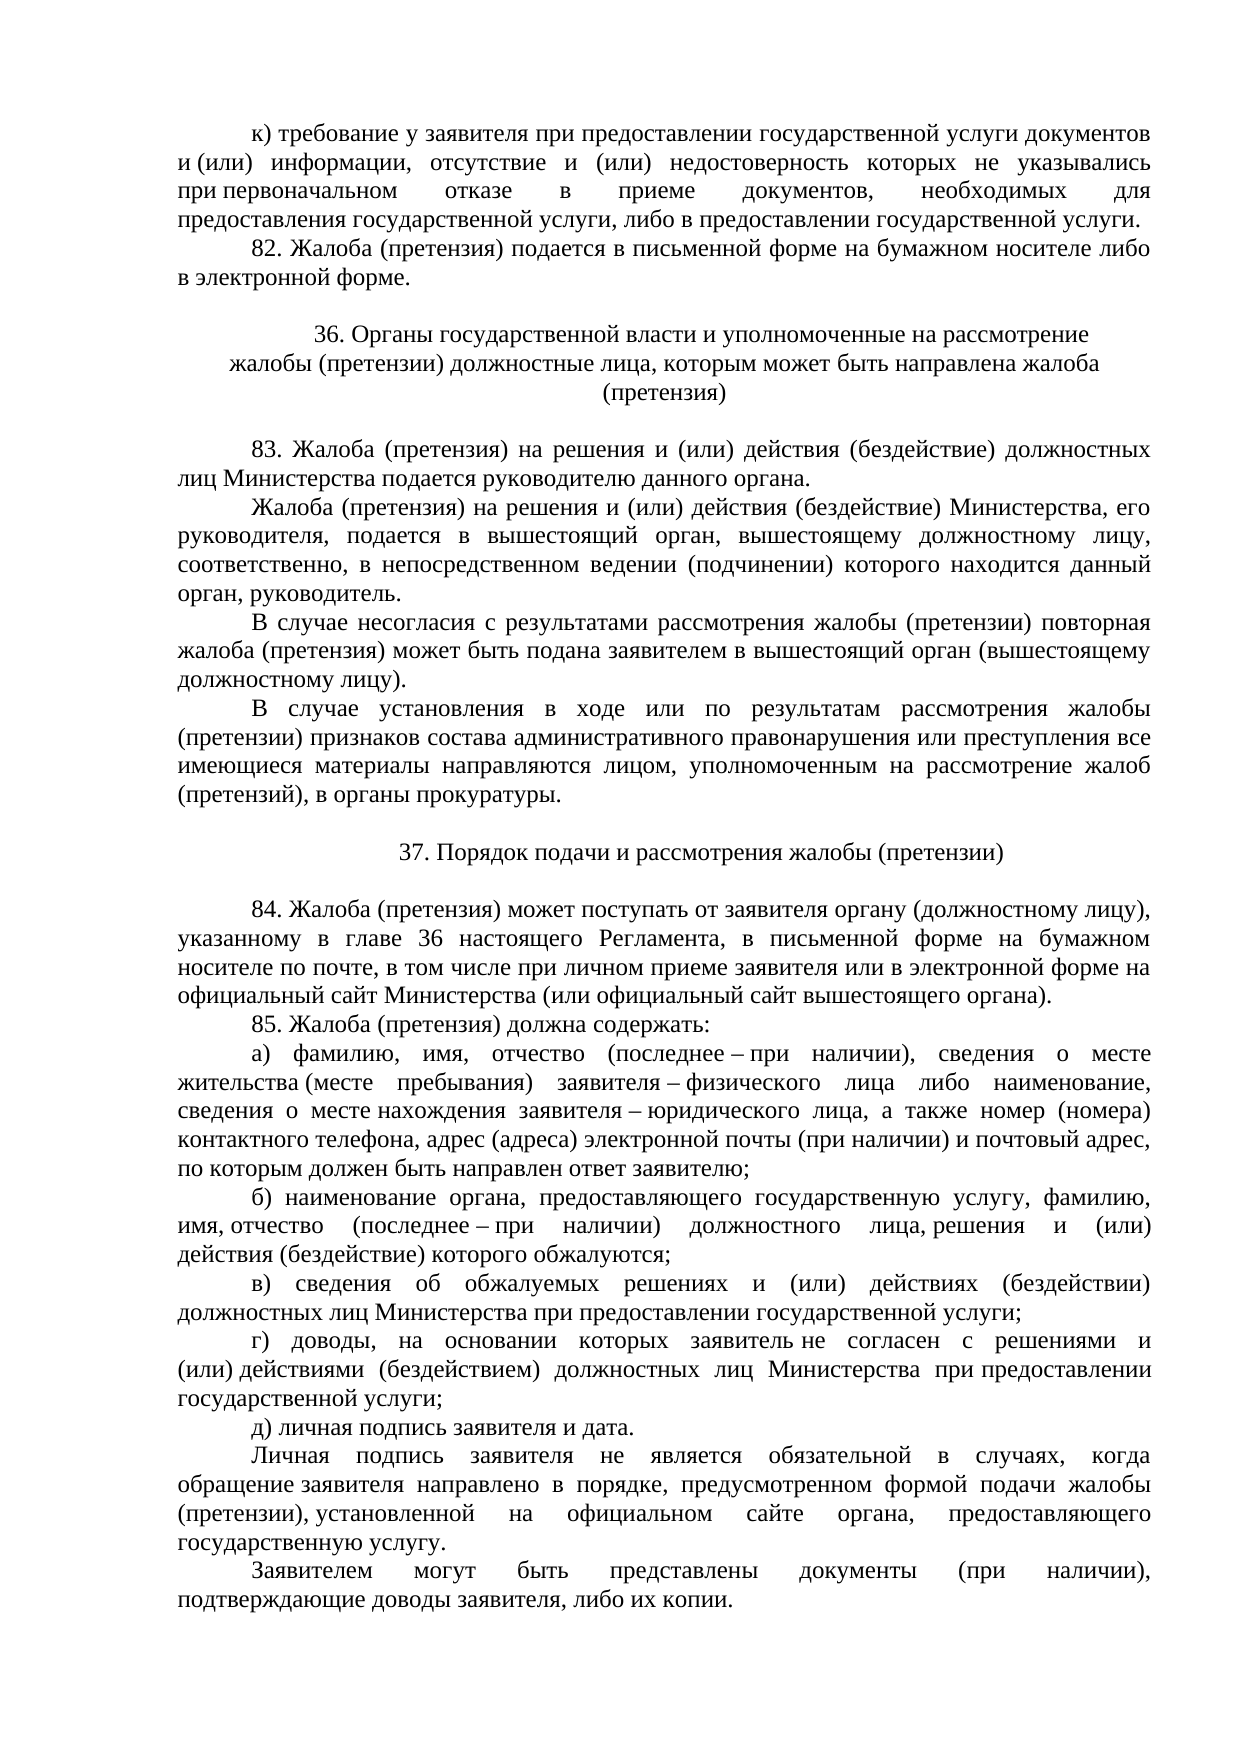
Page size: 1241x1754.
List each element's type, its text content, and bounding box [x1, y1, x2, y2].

text 84. Жалоба (претензия) может поступать от заявителя органу (должностному лицу), указанному в главе 36 настоящего Регламента, в письменной форме на бумажном носителе по почте, в том числе при личном приеме заявителя или в электронной форме на официальный сайт Министерства (или официальный сайт вышестоящего органа). [177, 894, 1152, 1009]
text к) требование у заявителя при предоставлении государственной услуги документов и (или) информации, отсутствие и (или) недостоверность которых не указывались при первоначальном отказе в приеме документов, необходимых для предоставления государственной услуги, либо в предоставлении государственной услуги. [177, 118, 1152, 233]
text б) наименование органа, предоставляющего государственную услугу, фамилию, имя, отчество (последнее – при наличии) должностного лица, решения и (или) действия (бездействие) которого обжалуются; [177, 1182, 1152, 1268]
text 82. Жалоба (претензия) подается в письменной форме на бумажном носителе либо в электронной форме. [177, 233, 1152, 291]
text В случае установления в ходе или по результатам рассмотрения жалобы (претензии) признаков состава административного правонарушения или преступления все имеющиеся материалы направляются лицом, уполномоченным на рассмотрение жалоб (претензий), в органы прокуратуры. [177, 693, 1152, 808]
text 83. Жалоба (претензия) на решения и (или) действия (бездействие) должностных лиц Министерства подается руководителю данного органа. [177, 434, 1152, 492]
text 85. Жалоба (претензия) должна содержать: [177, 1009, 1152, 1038]
text Жалоба (претензия) на решения и (или) действия (бездействие) Министерства, его руководителя, подается в вышестоящий орган, вышестоящему должностному лицу, соответственно, в непосредственном ведении (подчинении) которого находится данный орган, руководитель. [177, 492, 1152, 607]
text Заявителем могут быть представлены документы (при наличии), подтверждающие доводы заявителя, либо их копии. [177, 1556, 1152, 1613]
text 36. Органы государственной власти и уполномоченные на рассмотрение жалобы (претензии) должностные лица, которым может быть направлена жалоба (претензия) [177, 319, 1152, 406]
text в) сведения об обжалуемых решениях и (или) действиях (бездействии) должностных лиц Министерства при предоставлении государственной услуги; [177, 1268, 1152, 1326]
text 37. Порядок подачи и рассмотрения жалобы (претензии) [177, 837, 1152, 866]
text г) доводы, на основании которых заявитель не согласен с решениями и (или) действиями (бездействием) должностных лиц Министерства при предоставлении государственной услуги; [177, 1326, 1152, 1412]
text В случае несогласия с результатами рассмотрения жалобы (претензии) повторная жалоба (претензия) может быть подана заявителем в вышестоящий орган (вышестоящему должностному лицу). [177, 607, 1152, 693]
text д) личная подпись заявителя и дата. [177, 1412, 1152, 1441]
text Личная подпись заявителя не является обязательной в случаях, когда обращение заявителя направлено в порядке, предусмотренном формой подачи жалобы (претензии), установленной на официальном сайте органа, предоставляющего государственную услугу. [177, 1441, 1152, 1556]
text а) фамилию, имя, отчество (последнее – при наличии), сведения о месте жительства (месте пребывания) заявителя – физического лица либо наименование, сведения о месте нахождения заявителя – юридического лица, а также номер (номера) контактного телефона, адрес (адреса) электронной почты (при наличии) и почтовый адрес, по которым должен быть направлен ответ заявителю; [177, 1038, 1152, 1182]
